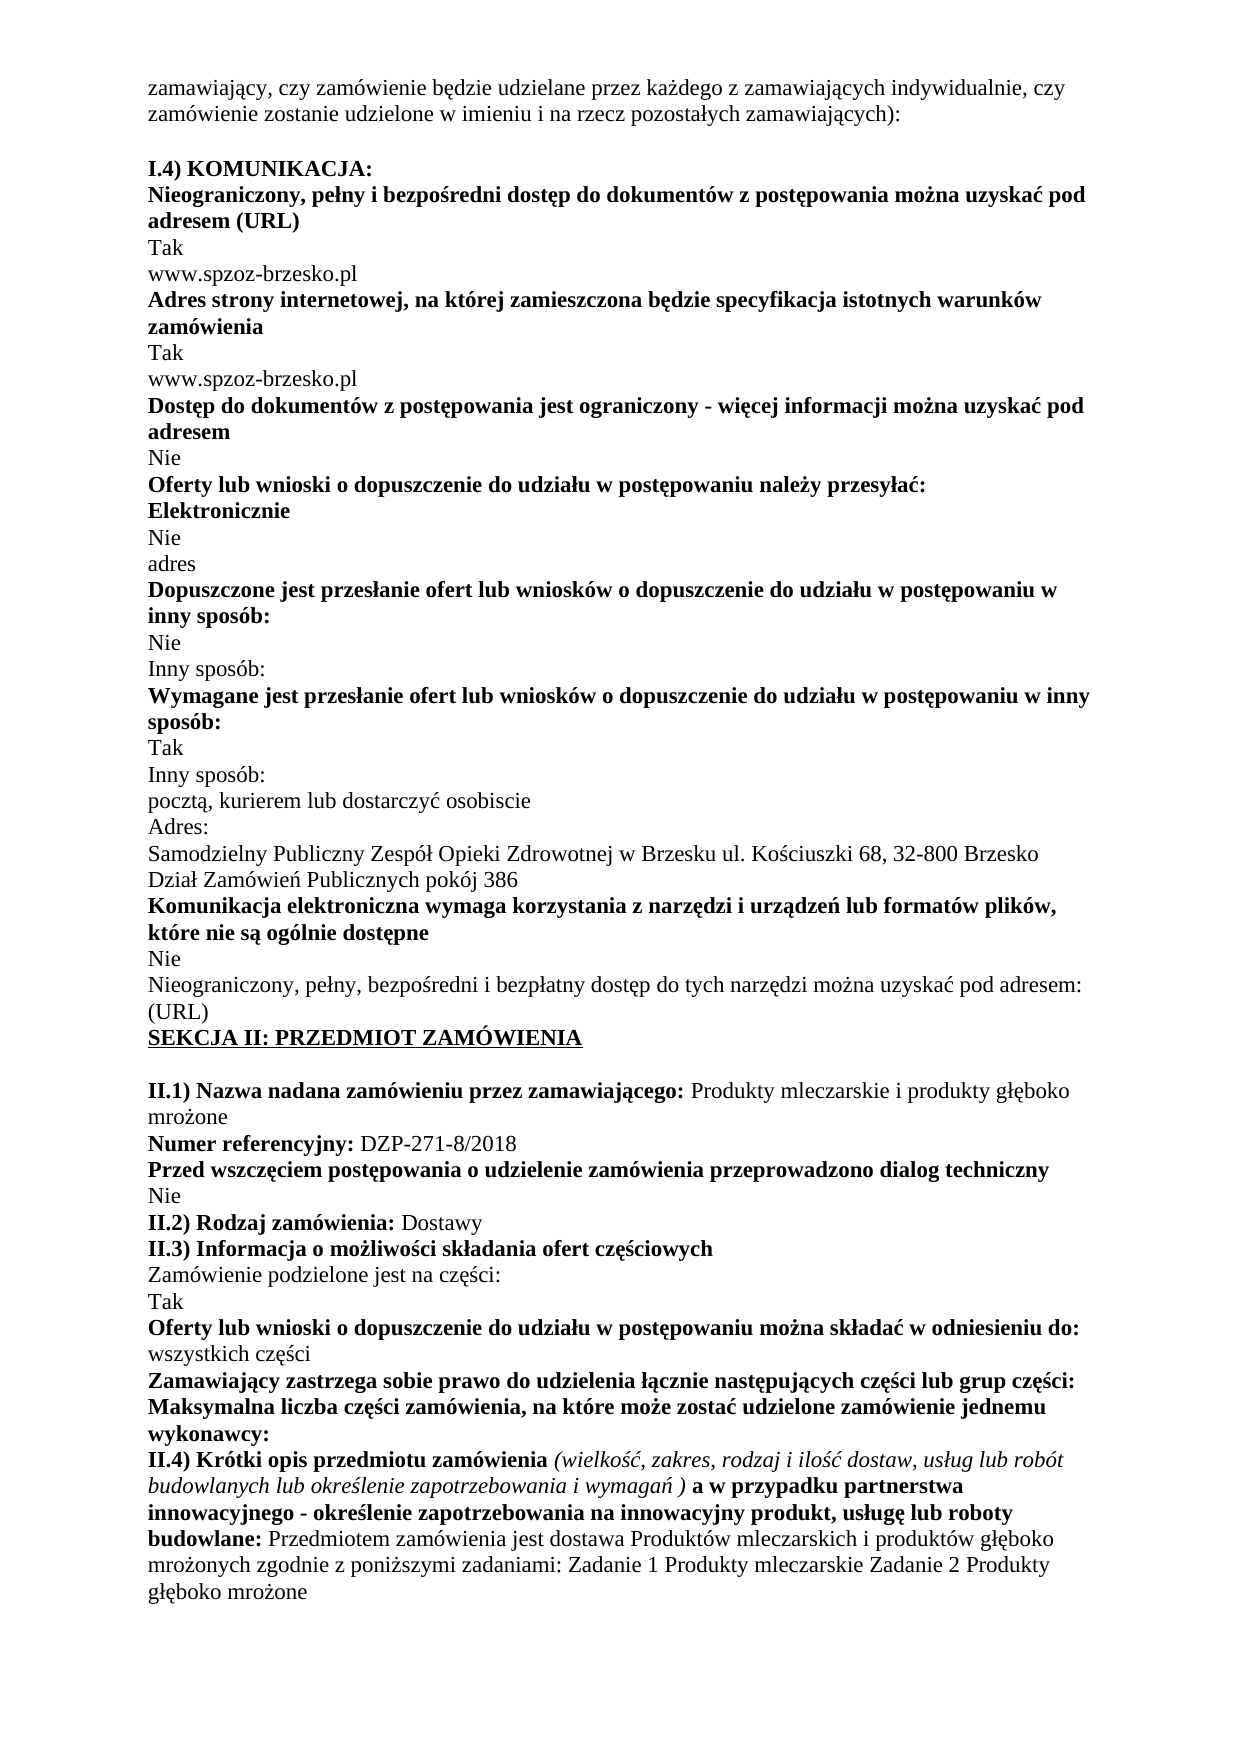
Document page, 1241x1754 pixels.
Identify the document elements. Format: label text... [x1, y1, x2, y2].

text I.4) KOMUNIKACJA: Nieograniczony, pełny i bezpośredni dostęp do dokumentów z postępowania można uzyskać pod adresem (URL) [148, 154, 1093, 234]
text Dostęp do dokumentów z postępowania jest ograniczony - więcej informacji można uzyskać pod adresem [148, 392, 1093, 444]
text Nie Nieograniczony, pełny, bezpośredni i bezpłatny dostęp do tych narzędzi można uzyskać pod adresem: (URL) SEKCJA II: PRZEDMIOT ZAMÓWIENIA [148, 945, 1093, 1051]
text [148, 74, 1093, 154]
text Tak Oferty lub wnioski o dopuszczenie do udziału w postępowaniu można składać w odniesieniu do: wszystkich części [148, 1288, 1093, 1367]
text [148, 1367, 1093, 1604]
text Adres strony internetowej, na której zamieszczona będzie specyfikacja istotnych warunków zamówienia [148, 286, 1093, 339]
text II.2) Rodzaj zamówienia: Dostawy II.3) Informacja o możliwości składania ofert częściowych Zamówienie podzielone jest na części: [148, 1209, 1093, 1288]
text Nie adres Dopuszczone jest przesłanie ofert lub wniosków o dopuszczenie do udziału w postępowaniu w inny sposób: Nie Inny sposób: Wymagane jest przesłanie ofert lub wniosków o dopuszczenie do udziału w postępowaniu w inny sposób: Tak Inny sposób: pocztą, kurierem lub dostarczyć osobiscie Adres: Samodzielny Publiczny Zespół Opieki Zdrowotnej w Brzesku ul. Kościuszki 68, 32-800 Brzesko Dział Zamówień Publicznych pokój 386 [148, 523, 1093, 892]
text Tak www.spzoz-brzesko.pl [148, 234, 1093, 286]
text Komunikacja elektroniczna wymaga korzystania z narzędzi i urządzeń lub formatów plików, które nie są ogólnie dostępne [148, 892, 1093, 945]
text Tak www.spzoz-brzesko.pl [148, 339, 1093, 392]
text Nie Oferty lub wnioski o dopuszczenie do udziału w postępowaniu należy przesyłać: Elektronicznie [148, 444, 1093, 523]
text Nie [148, 1182, 1093, 1209]
text II.1) Nazwa nadana zamówieniu przez zamawiającego: Produkty mleczarskie i produkty głęboko mrożone Numer referencyjny: DZP-271-8/2018 Przed wszczęciem postępowania o udzielenie zamówienia przeprowadzono dialog techniczny [148, 1051, 1093, 1182]
